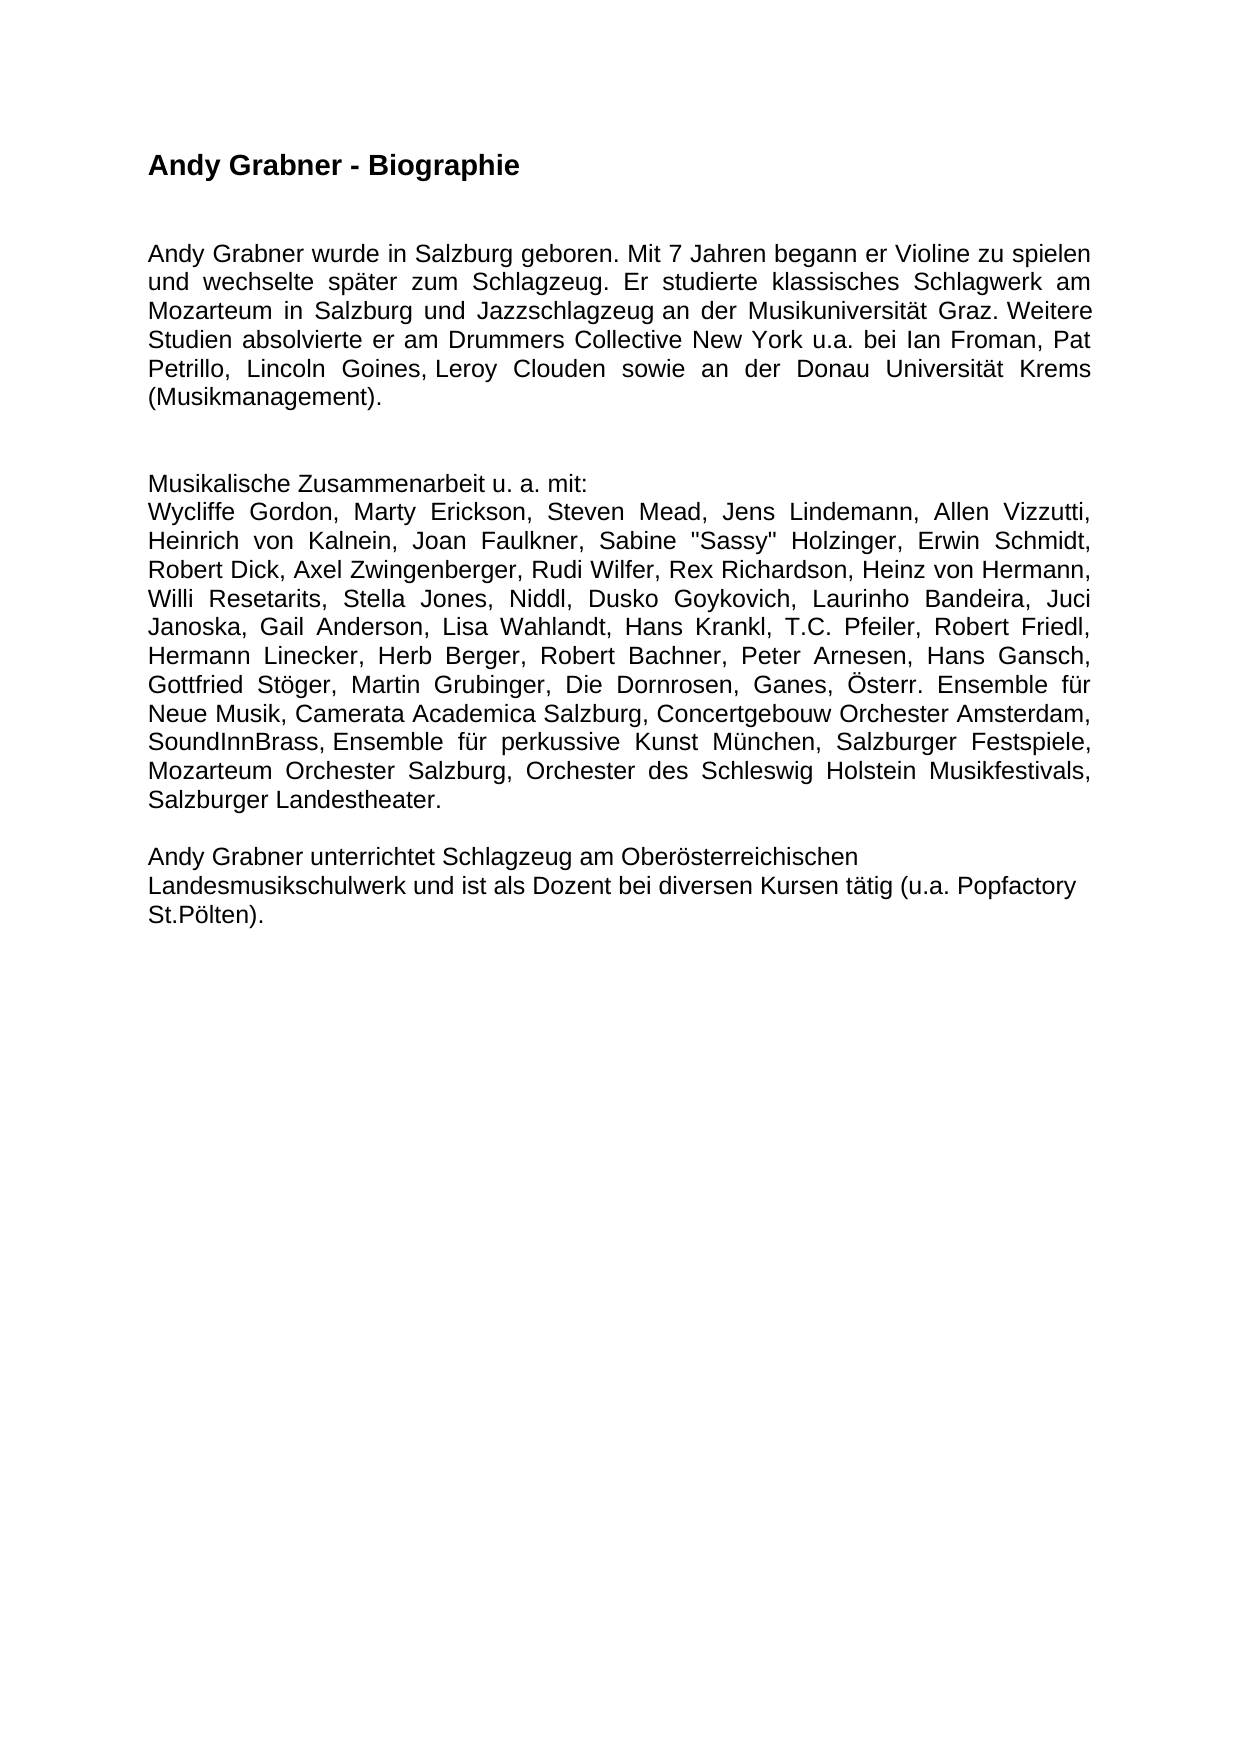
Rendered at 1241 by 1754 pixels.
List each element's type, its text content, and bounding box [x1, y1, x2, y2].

text Andy Grabner - Biographie [148, 148, 1093, 181]
text Andy Grabner wurde in Salzburg geboren. Mit 7 Jahren begann er Violine zu spielen und wechselte später zum Schlagzeug. Er studierte klassisches Schlagwerk am Mozarteum in Salzburg und Jazzschlagzeug an der Musikuniversität Graz. Weitere Studien absolvierte er am Drummers Collective New York u.a. bei Ian Froman, Pat Petrillo, Lincoln Goines, Leroy Clouden sowie an der Donau Universität Krems (Musikmanagement). [148, 239, 1093, 411]
text Musikalische Zusammenarbeit u. a. mit: [148, 469, 1093, 497]
text Andy Grabner unterrichtet Schlagzeug am Oberösterreichischen Landesmusikschulwerk und ist als Dozent bei diversen Kursen tätig (u.a. Popfactory St.Pölten). [148, 842, 1093, 929]
text Wycliffe Gordon, Marty Erickson, Steven Mead, Jens Lindemann, Allen Vizzutti, Heinrich von Kalnein, Joan Faulkner, Sabine "Sassy" Holzinger, Erwin Schmidt, Robert Dick, Axel Zwingenberger, Rudi Wilfer, Rex Richardson, Heinz von Hermann, Willi Resetarits, Stella Jones, Niddl, Dusko Goykovich, Laurinho Bandeira, Juci Janoska, Gail Anderson, Lisa Wahlandt, Hans Krankl, T.C. Pfeiler, Robert Friedl, Hermann Linecker, Herb Berger, Robert Bachner, Peter Arnesen, Hans Gansch, Gottfried Stöger, Martin Grubinger, Die Dornrosen, Ganes, Österr. Ensemble für Neue Musik, Camerata Academica Salzburg, Concertgebouw Orchester Amsterdam, SoundInnBrass, Ensemble für perkussive Kunst München, Salzburger Festspiele, Mozarteum Orchester Salzburg, Orchester des Schleswig Holstein Musikfestivals, Salzburger Landestheater. [148, 497, 1093, 814]
